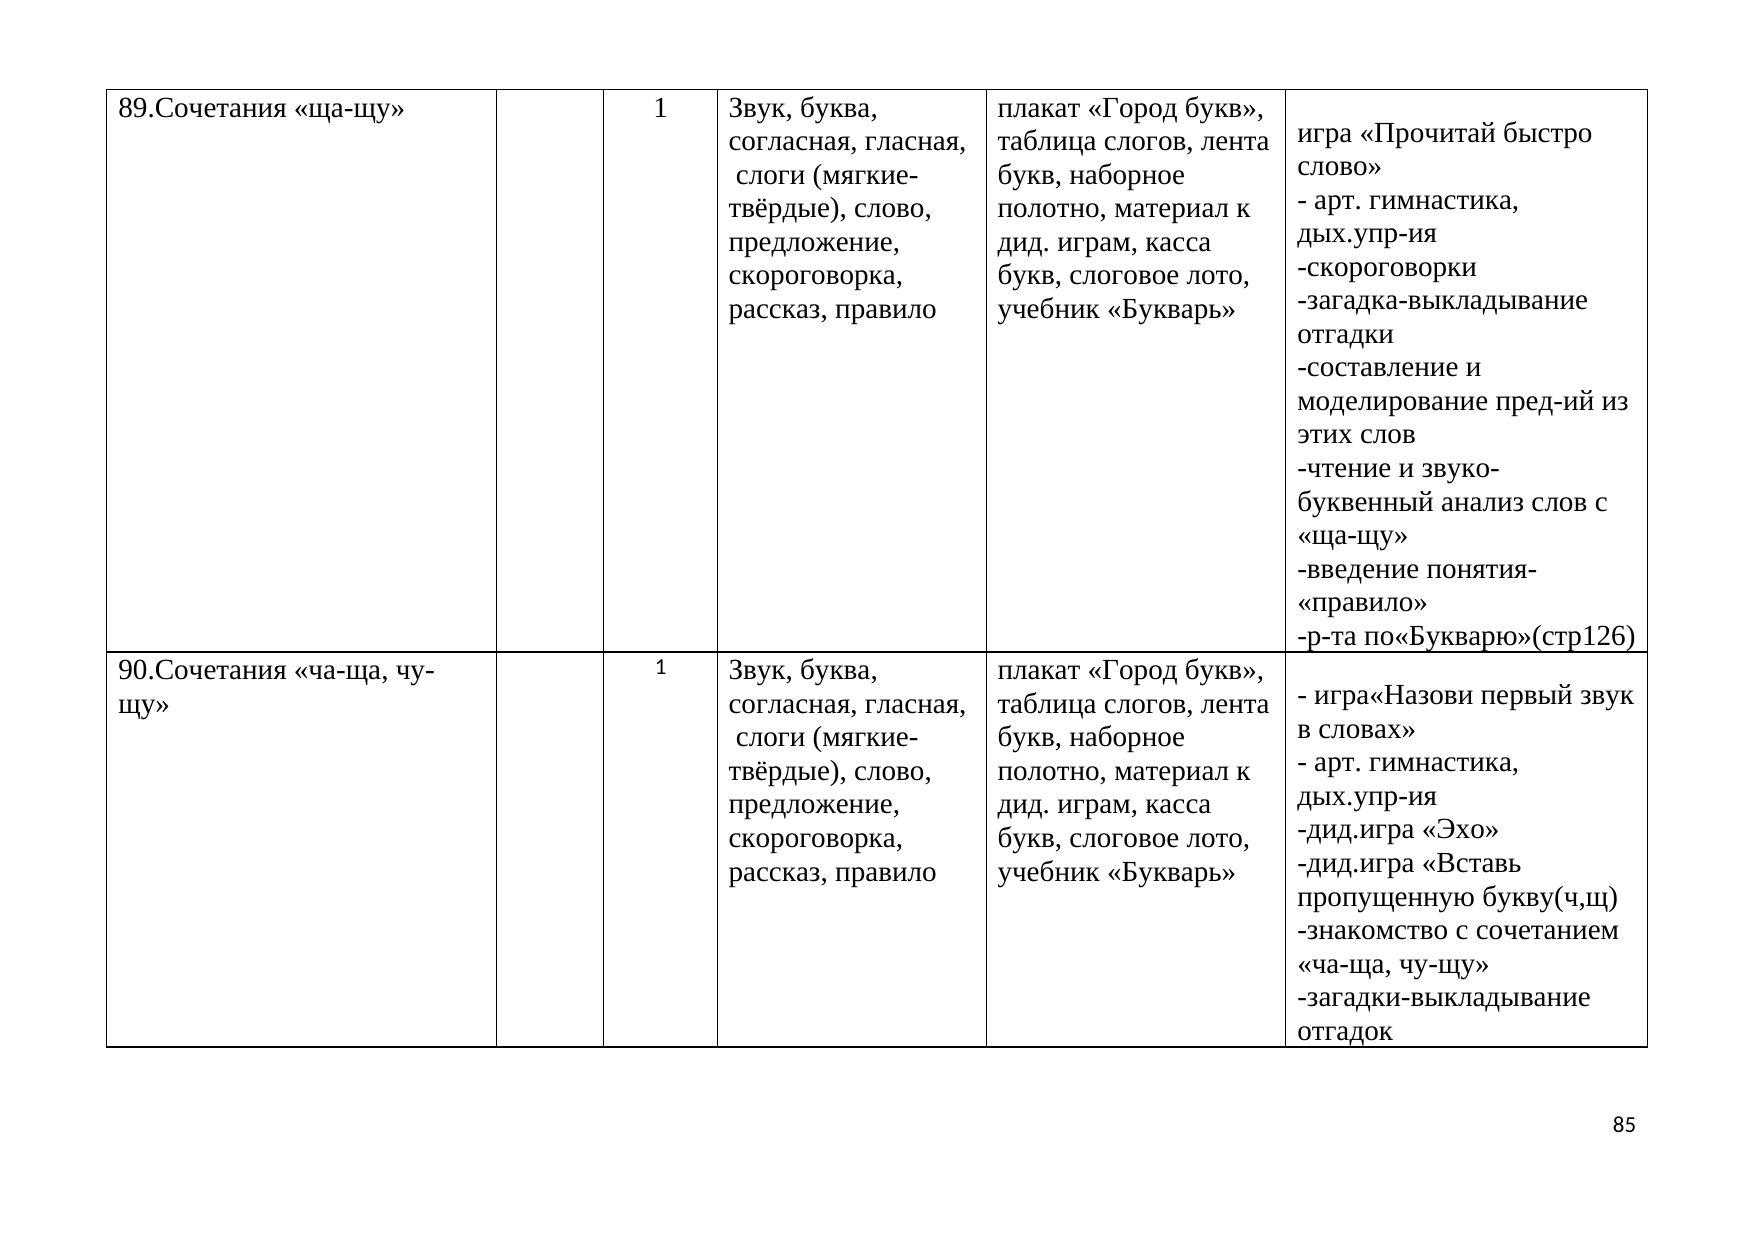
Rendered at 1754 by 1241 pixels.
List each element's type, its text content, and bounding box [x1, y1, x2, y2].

table_cell игра «Прочитай быстро слово» - арт. гимнастика, дых.упр-ия -скороговорки -загадка-выкладывание отгадки -составление и моделирование пред-ий из этих слов -чтение и звуко-буквенный анализ слов с «ща-щу» -введение понятия- «правило» -р-та по«Букварю»(стр126) [1286, 90, 1647, 651]
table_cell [718, 653, 986, 1046]
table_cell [718, 90, 986, 651]
table_cell плакат «Город букв», таблица слогов, лента букв, наборное полотно, материал к дид. играм, касса букв, слоговое лото, учебник «Букварь» [987, 90, 1285, 651]
table_cell 1 [604, 90, 717, 651]
table_cell 1 [604, 653, 717, 1046]
table_cell [497, 90, 603, 651]
table_cell [497, 653, 603, 1046]
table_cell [107, 653, 496, 1046]
table_cell 89.Сочетания «ща-щу» [107, 90, 496, 651]
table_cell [987, 653, 1285, 1046]
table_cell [1286, 653, 1647, 1046]
